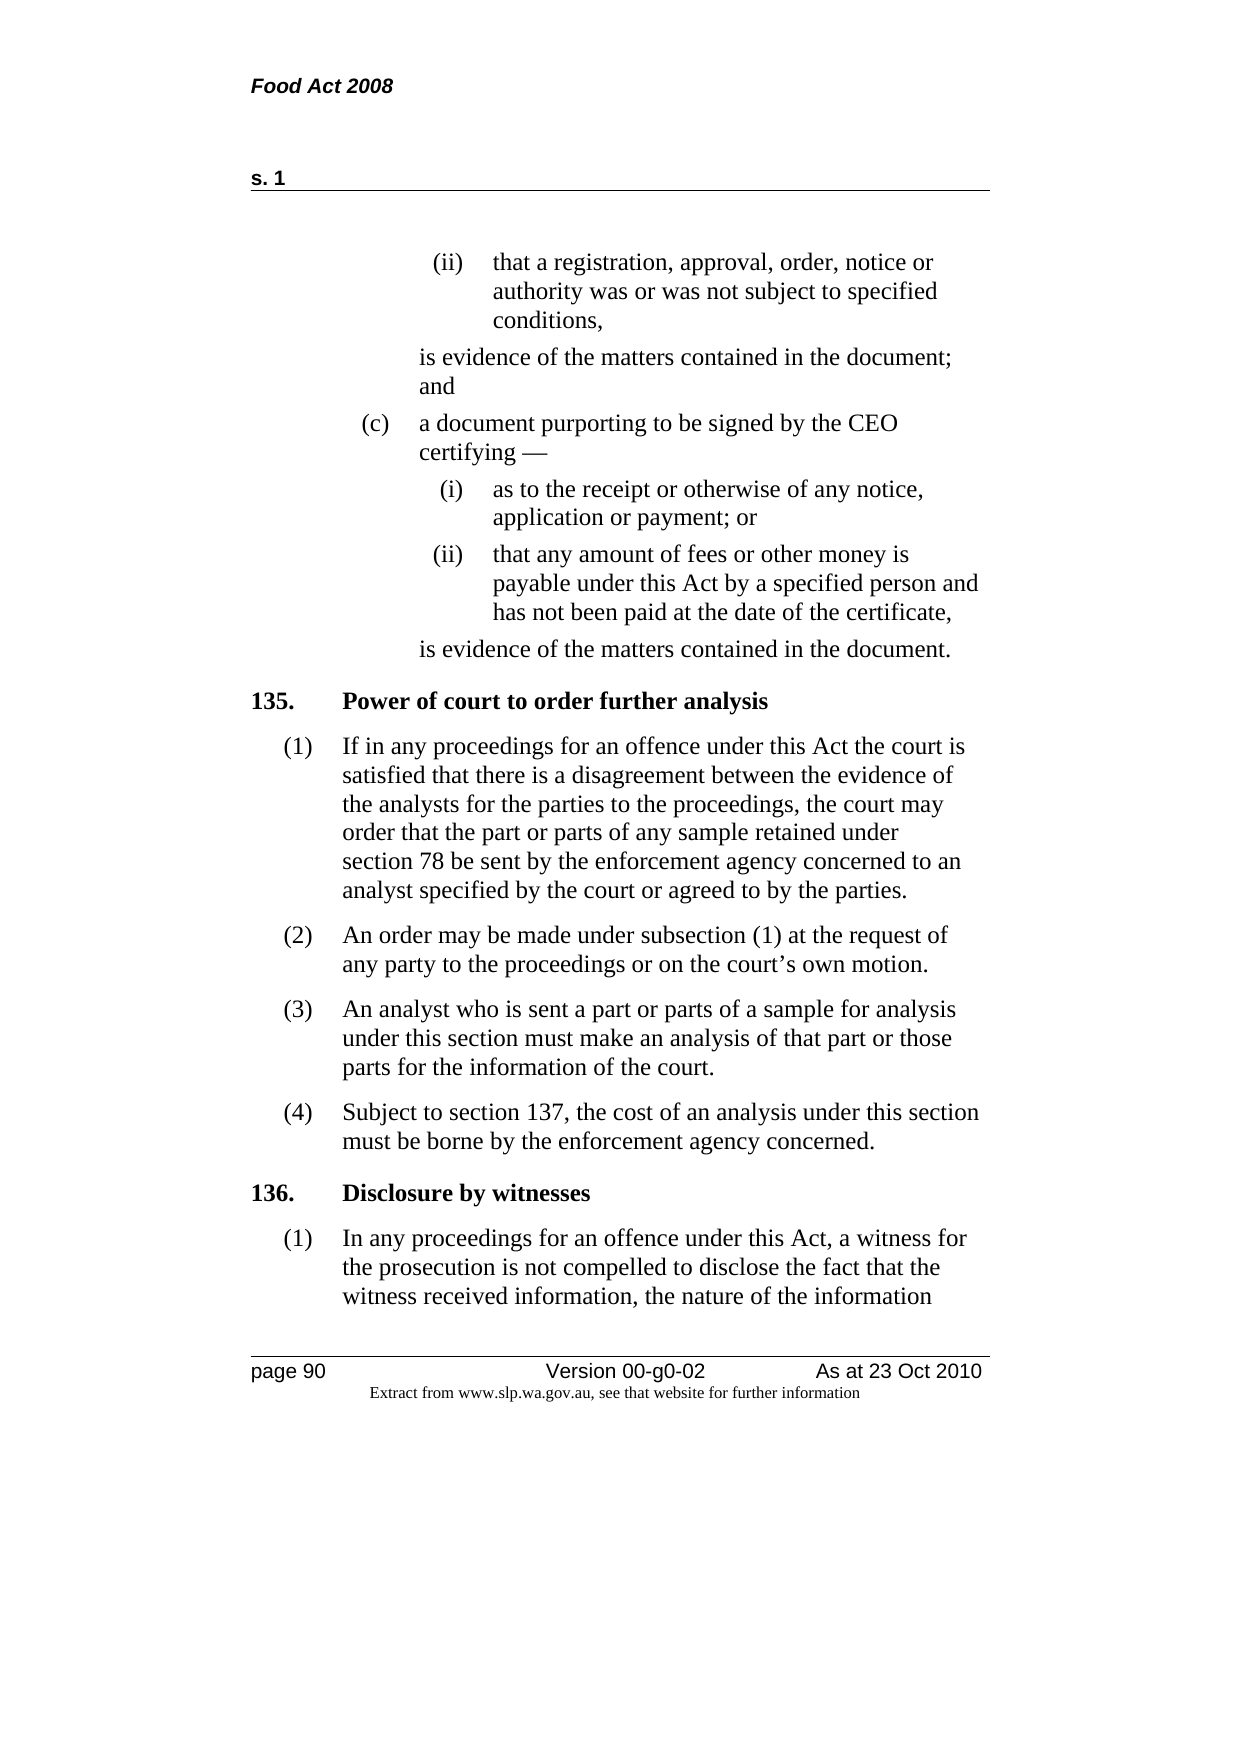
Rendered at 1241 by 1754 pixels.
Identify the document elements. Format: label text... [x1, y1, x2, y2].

text (4) Subject to section 137, the cost of an analysis under this section must be borne by the enforcement agency concerned. [251, 1097, 990, 1155]
text (ii) that any amount of fees or other money is payable under this Act by a specified person and has not been paid at the date of the certificate, [251, 539, 990, 626]
text (ii) that a registration, approval, order, notice or authority was or was not subject to specified conditions, [251, 247, 990, 334]
text (c) a document purporting to be signed by the CEO certifying — [251, 408, 990, 465]
text is evidence of the matters contained in the document; and [251, 342, 990, 399]
text (1) If in any proceedings for an offence under this Act the court is satisfied that there is a disagreement between the evidence of the analysts for the parties to the proceedings, the court may order that the part or parts of any sample retained under section 78 be sent by the enforcement agency concerned to an analyst specified by the court or agreed to by the parties. [251, 731, 990, 904]
text (2) An order may be made under subsection (1) at the request of any party to the proceedings or on the court’s own motion. [251, 920, 990, 978]
text is evidence of the matters contained in the document. [251, 634, 990, 663]
subtitle 135. Power of court to order further analysis [251, 686, 990, 714]
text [251, 1223, 990, 1309]
text (3) An analyst who is sent a part or parts of a sample for analysis under this section must make an analysis of that part or those parts for the information of the court. [251, 994, 990, 1081]
subtitle 136. Disclosure by witnesses [251, 1178, 990, 1207]
text (i) as to the receipt or otherwise of any notice, application or payment; or [251, 474, 990, 531]
